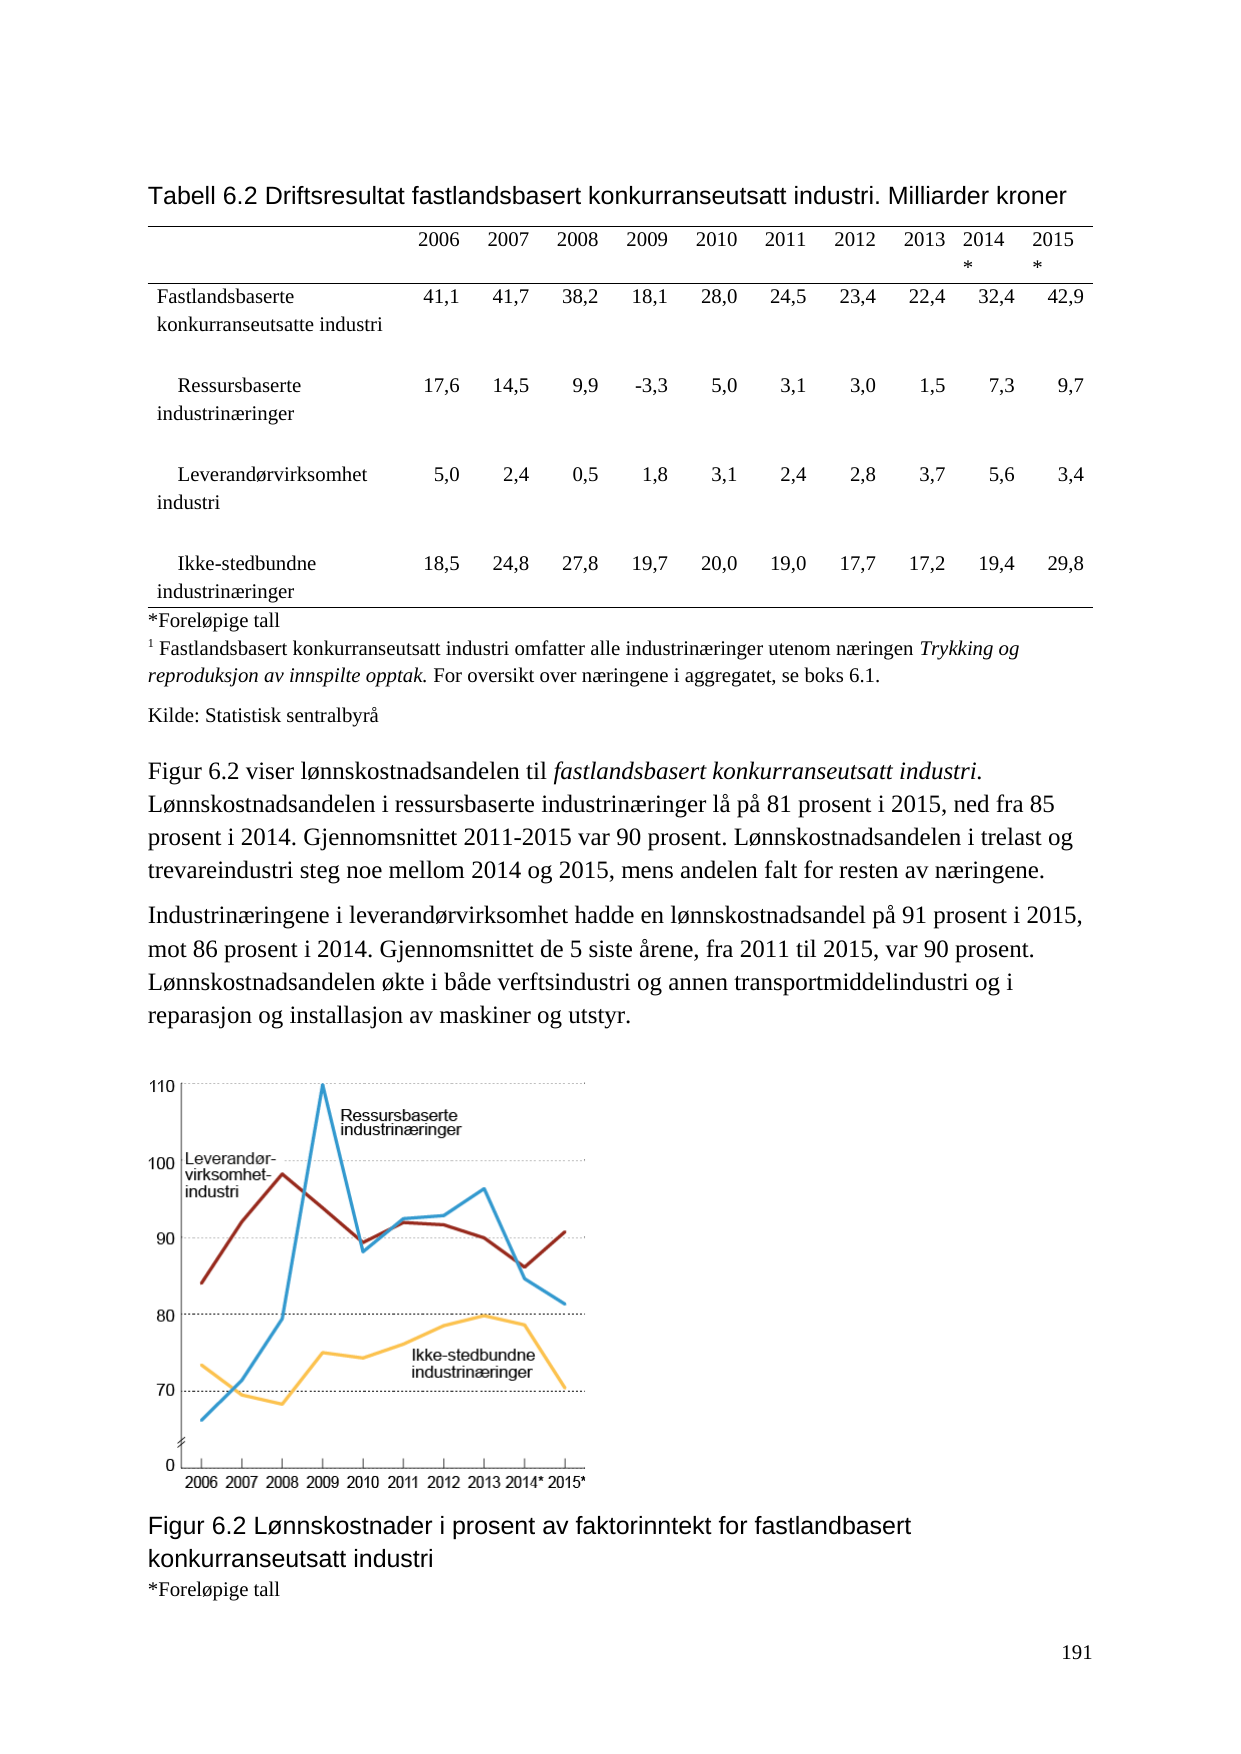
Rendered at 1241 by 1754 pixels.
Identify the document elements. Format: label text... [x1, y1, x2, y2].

text Kilde: Statistisk sentralbyrå [148, 703, 1092, 727]
text Figur 6.2 viser lønnskostnadsandelen til fastlandsbasert konkurranseutsatt industri. Lønnskostnadsandelen i ressursbaserte industrinæringer lå på 81 prosent i 2015, ned fra 85 prosent i 2014. Gjennomsnittet 2011-2015 var 90 prosent. Lønnskostnadsandelen i trelast og trevareindustri steg noe mellom 2014 og 2015, mens andelen falt for resten av næringene. [148, 756, 1092, 884]
text Tabell 6.2 Driftsresultat fastlandsbasert konkurranseutsatt industri. Milliarder kroner [148, 181, 1092, 209]
text 1 Fastlandsbasert konkurranseutsatt industri omfatter alle industrinæringer utenom næringen Trykking og reproduksjon av innspilte opptak. For oversikt over næringene i aggregatet, se boks 6.1. [148, 636, 1092, 687]
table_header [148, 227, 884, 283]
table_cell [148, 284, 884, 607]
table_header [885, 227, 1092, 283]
text Figur 6.2 Lønnskostnader i prosent av faktorinntekt for fastlandbasert konkurranseutsatt industri [148, 1511, 1092, 1572]
text *Foreløpige tall [148, 608, 1092, 632]
text Industrinæringene i leverandørvirksomhet hadde en lønnskostnadsandel på 91 prosent i 2015, mot 86 prosent i 2014. Gjennomsnittet de 5 siste årene, fra 2011 til 2015, var 90 prosent. Lønnskostnadsandelen økte i både verftsindustri og annen transportmiddelindustri og i reparasjon og installasjon av maskiner og utstyr. [148, 901, 1092, 1028]
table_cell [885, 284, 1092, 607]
picture [147, 1078, 586, 1494]
text *Foreløpige tall [148, 1577, 1092, 1601]
